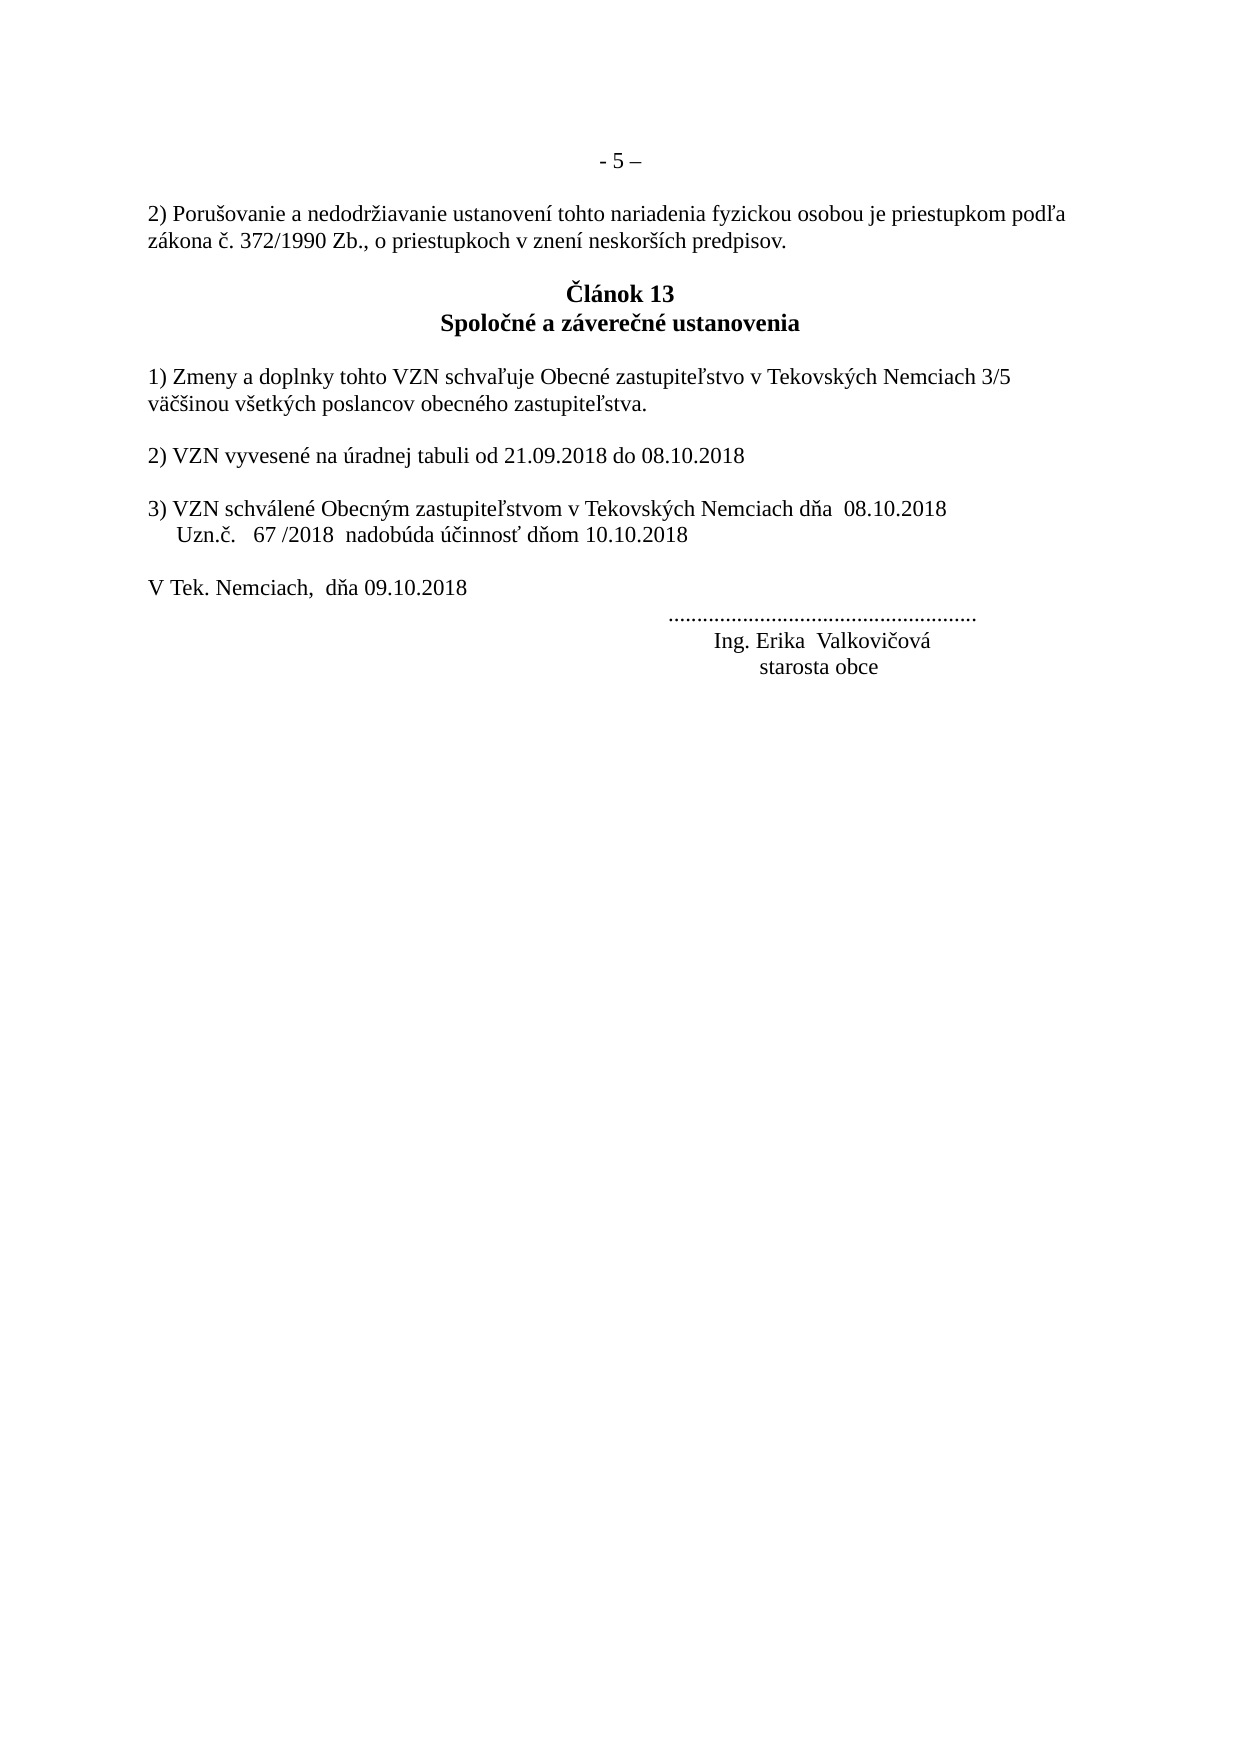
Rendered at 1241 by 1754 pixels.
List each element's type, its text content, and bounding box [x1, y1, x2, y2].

text 1) Zmeny a doplnky tohto VZN schvaľuje Obecné zastupiteľstvo v Tekovských Nemciach 3/5 väčšinou všetkých poslancov obecného zastupiteľstva. [148, 363, 1093, 416]
text 2) Porušovanie a nedodržiavanie ustanovení tohto nariadenia fyzickou osobou je priestupkom podľa zákona č. 372/1990 Zb., o priestupkoch v znení neskorších predpisov. [148, 200, 1093, 253]
text 3) VZN schválené Obecným zastupiteľstvom v Tekovských Nemciach dňa 08.10.2018 [148, 495, 1093, 521]
text Uzn.č. 67 /2018 nadobúda účinnosť dňom 10.10.2018 [148, 521, 1093, 548]
text 2) VZN vyvesené na úradnej tabuli od 21.09.2018 do 08.10.2018 [148, 442, 1093, 469]
text V Tek. Nemciach, dňa 09.10.2018 [148, 574, 1093, 600]
text Článok 13 [148, 279, 1093, 308]
text Ing. Erika Valkovičová [148, 627, 1093, 653]
text starosta obce [148, 653, 1093, 679]
text ...................................................... [148, 600, 1093, 627]
text Spoločné a záverečné ustanovenia [148, 308, 1093, 337]
text - 5 – [148, 148, 1093, 174]
